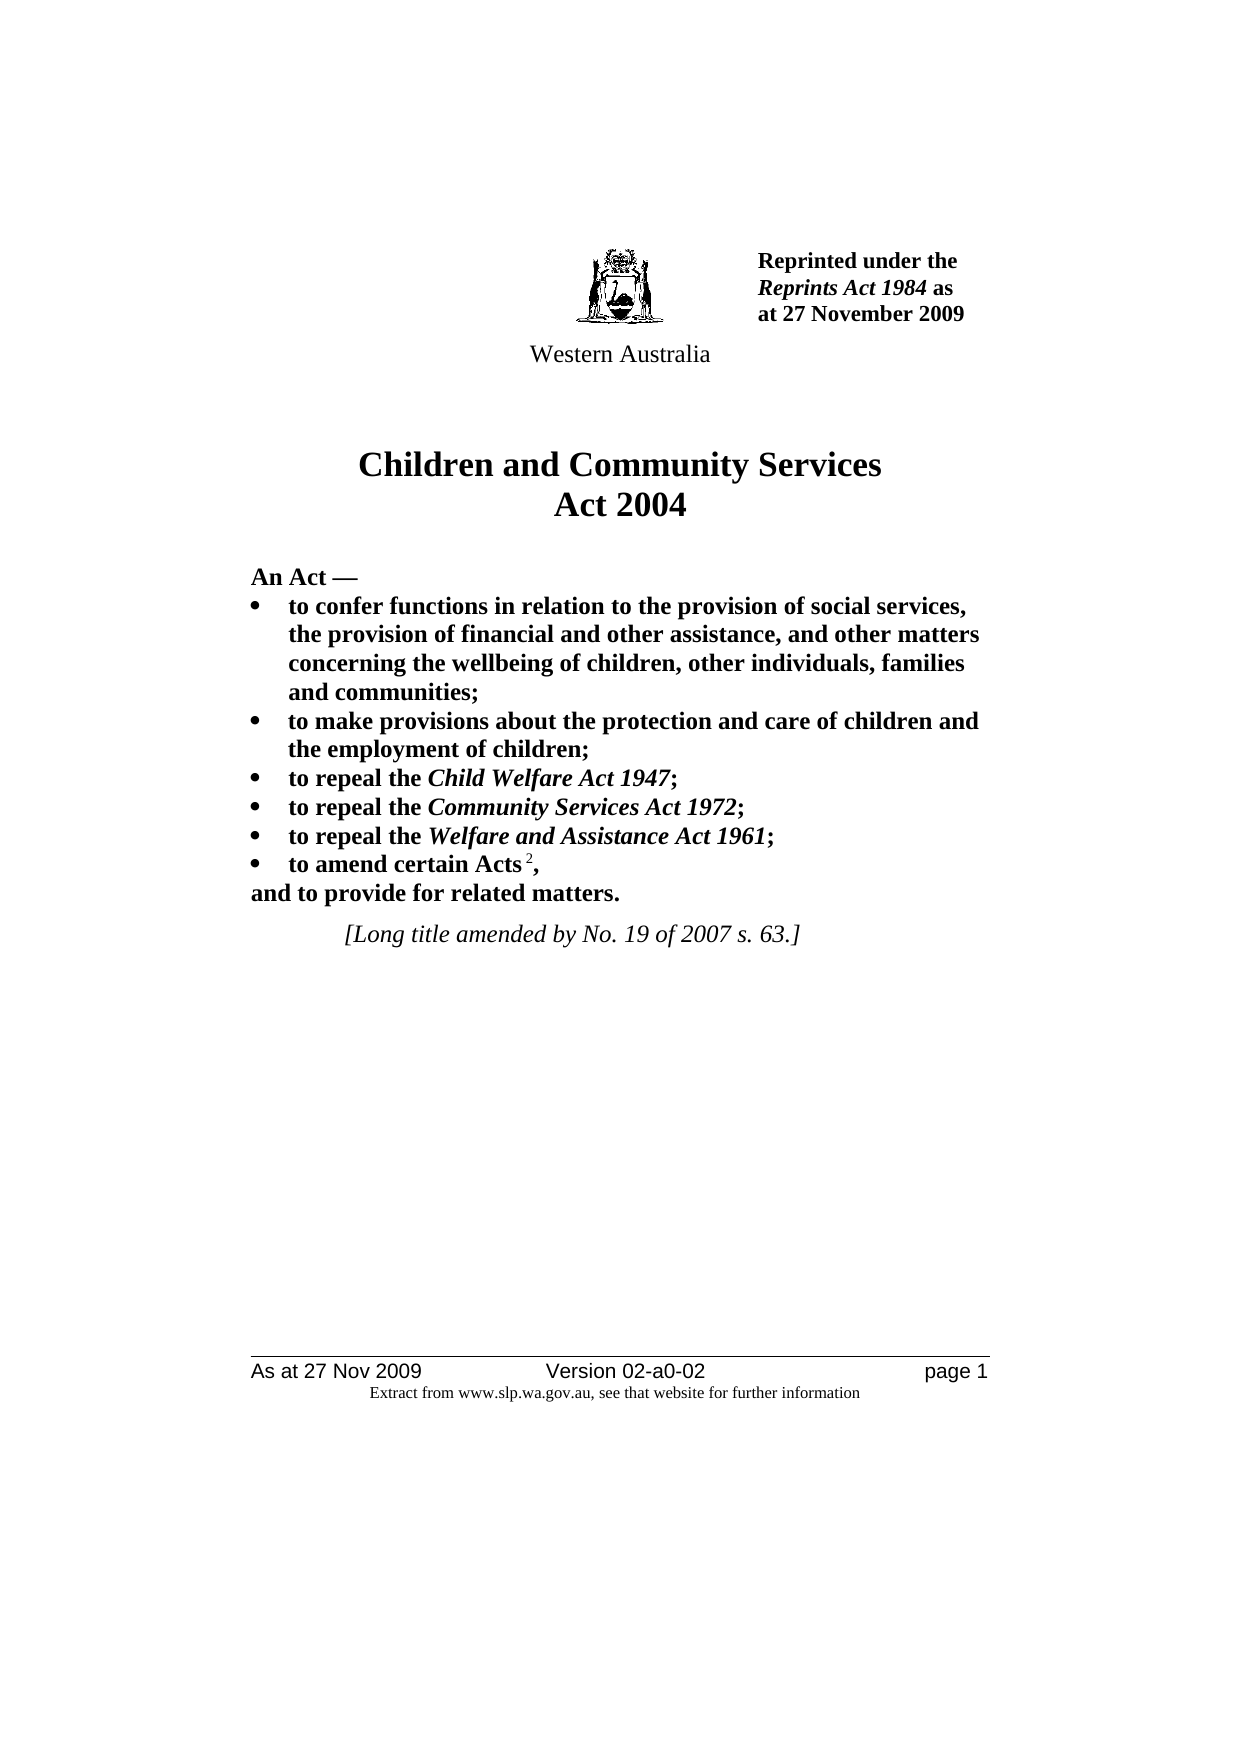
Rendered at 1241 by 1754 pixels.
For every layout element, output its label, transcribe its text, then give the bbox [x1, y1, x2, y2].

title and to provide for related matters. [251, 878, 990, 907]
text Western Australia [251, 339, 990, 368]
title to repeal the Child Welfare Act 1947; [251, 763, 990, 792]
title An Act — [251, 562, 990, 591]
title to amend certain Acts 2, [251, 849, 990, 878]
title to confer functions in relation to the provision of social services, the provision of financial and other assistance, and other matters concerning the wellbeing of children, other individuals, families and communities; [251, 591, 990, 706]
title [Long title amended by No. 19 of 2007 s. 63.] [251, 919, 990, 948]
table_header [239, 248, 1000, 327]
title to repeal the Welfare and Assistance Act 1961; [251, 821, 990, 849]
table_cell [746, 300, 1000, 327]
title to make provisions about the protection and care of children and the employment of children; [251, 706, 990, 763]
picture [575, 247, 664, 325]
text Children and Community Services Act 2004 [333, 443, 907, 524]
title to repeal the Community Services Act 1972; [251, 792, 990, 821]
